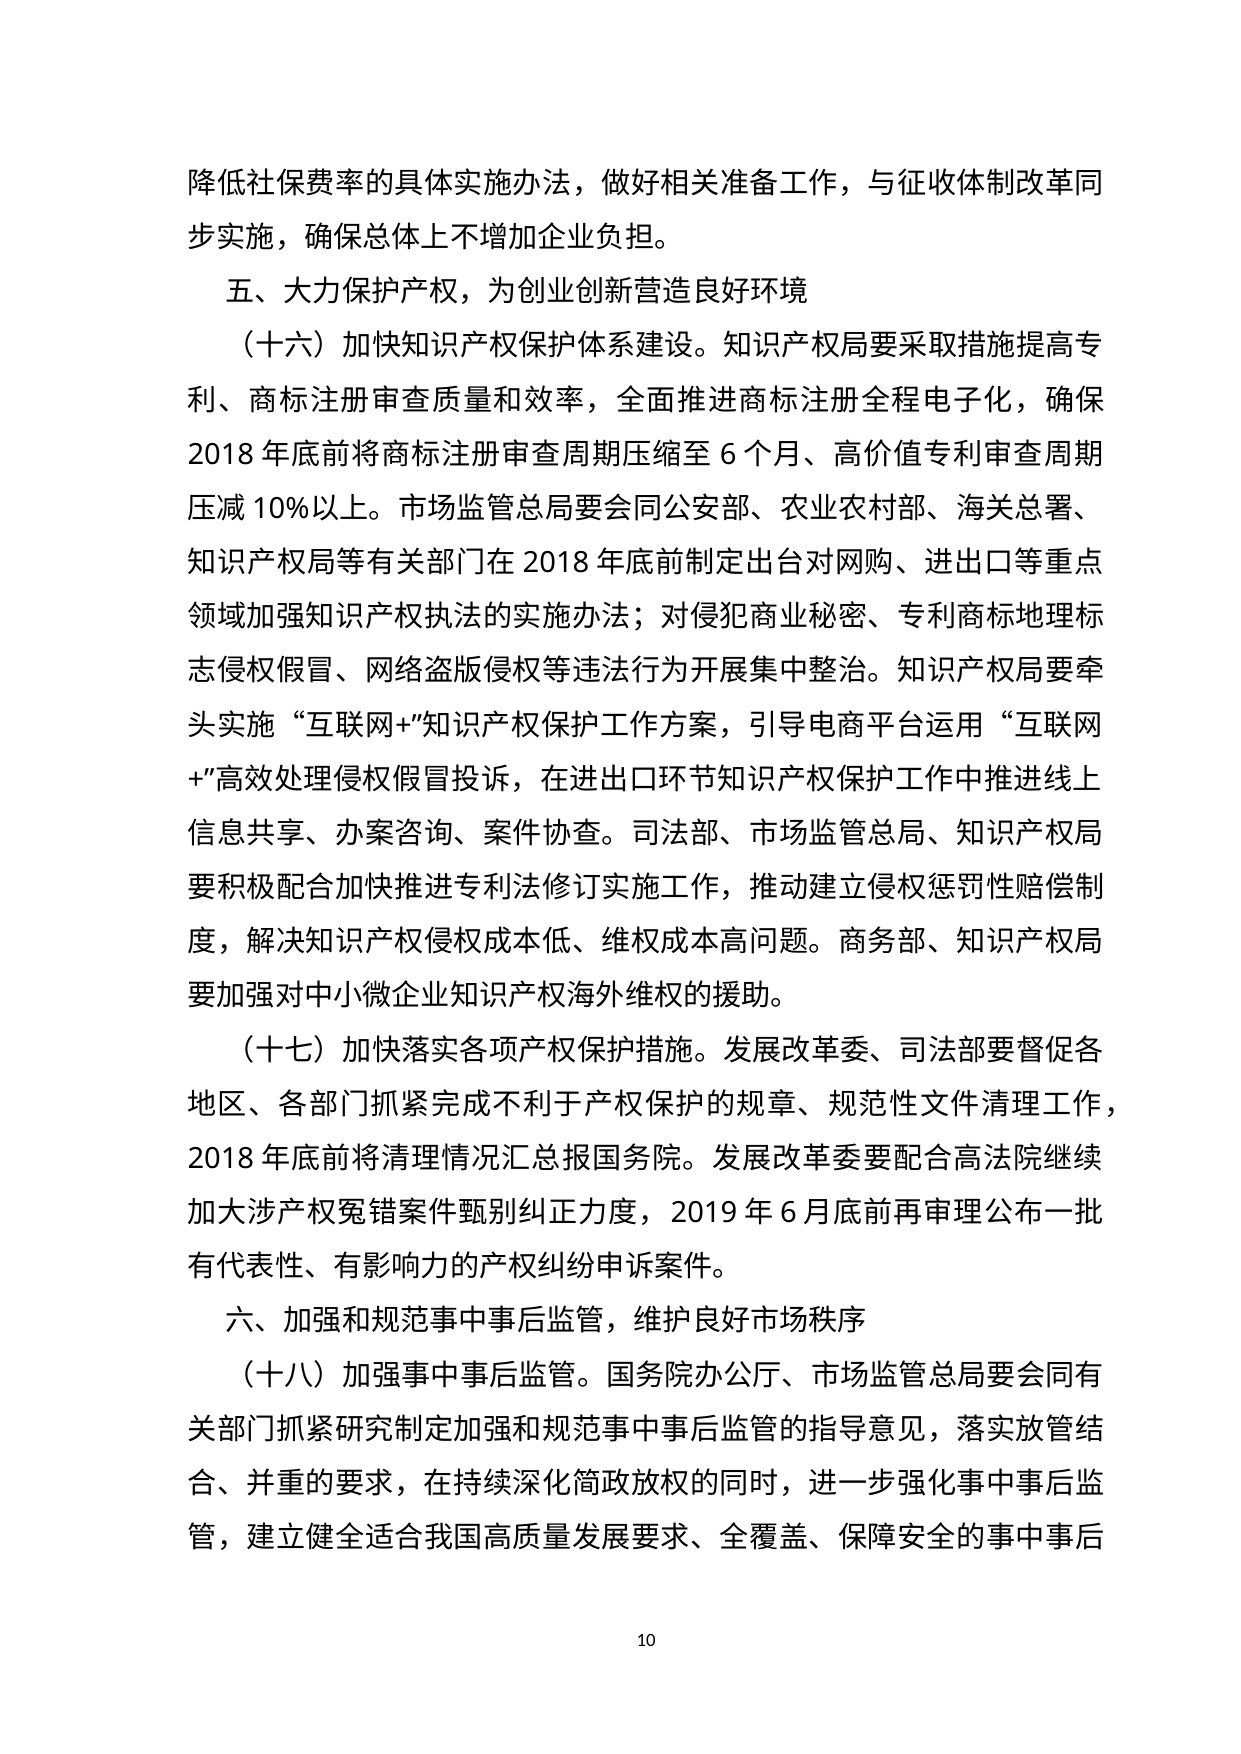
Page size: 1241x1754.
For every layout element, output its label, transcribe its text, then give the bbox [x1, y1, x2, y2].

text 六、加强和规范事中事后监管，维护良好市场秩序 [187, 1287, 1104, 1342]
text 五、大力保护产权，为创业创新营造良好环境 [187, 258, 1104, 312]
text （十六）加快知识产权保护体系建设。知识产权局要采取措施提高专利、商标注册审查质量和效率，全面推进商标注册全程电子化，确保2018年底前将商标注册审查周期压缩至6个月、高价值专利审查周期压减10%以上。市场监管总局要会同公安部、农业农村部、海关总署、知识产权局等有关部门在2018年底前制定出台对网购、进出口等重点领域加强知识产权执法的实施办法；对侵犯商业秘密、专利商标地理标志侵权假冒、网络盗版侵权等违法行为开展集中整治。知识产权局要牵头实施“互联网+”知识产权保护工作方案，引导电商平台运用“互联网+”高效处理侵权假冒投诉，在进出口环节知识产权保护工作中推进线上信息共享、办案咨询、案件协查。司法部、市场监管总局、知识产权局要积极配合加快推进专利法修订实施工作，推动建立侵权惩罚性赔偿制度，解决知识产权侵权成本低、维权成本高问题。商务部、知识产权局要加强对中小微企业知识产权海外维权的援助。 [187, 312, 1104, 1017]
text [187, 150, 1104, 258]
text （十七）加快落实各项产权保护措施。发展改革委、司法部要督促各地区、各部门抓紧完成不利于产权保护的规章、规范性文件清理工作，2018年底前将清理情况汇总报国务院。发展改革委要配合高法院继续加大涉产权冤错案件甄别纠正力度，2019年6月底前再审理公布一批有代表性、有影响力的产权纠纷申诉案件。 [187, 1017, 1104, 1287]
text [187, 1342, 1104, 1558]
